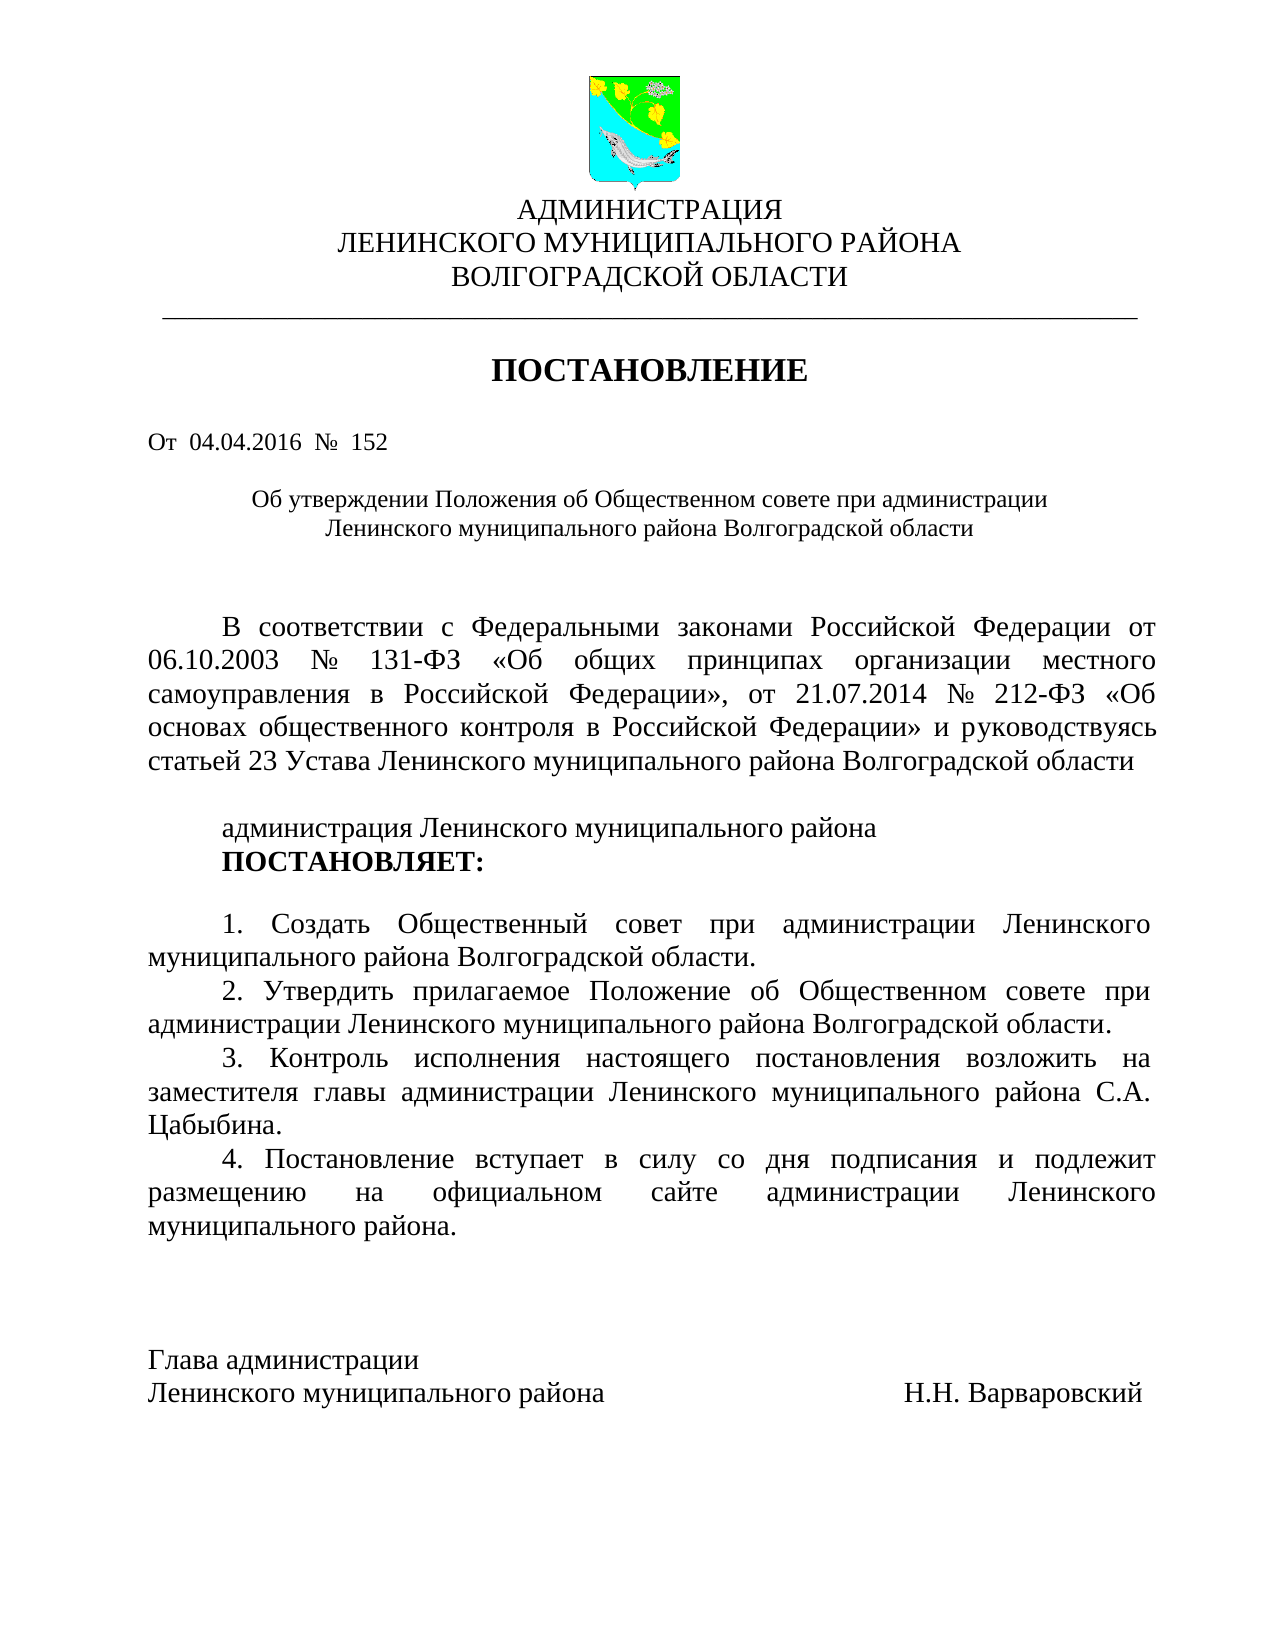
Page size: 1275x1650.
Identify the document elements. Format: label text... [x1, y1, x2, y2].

text ______________________________________________________________________________ [148, 293, 1152, 321]
text Глава администрации [148, 1342, 1152, 1376]
text 1. Создать Общественный совет при администрации Ленинского муниципального района Волгоградской области. [148, 906, 1152, 973]
text 2. Утвердить прилагаемое Положение об Общественном совете при администрации Ленинского муниципального района Волгоградской области. [148, 973, 1152, 1040]
text Ленинского муниципального района Н.Н. Варваровский [148, 1376, 1152, 1409]
text ПОСТАНОВЛЕНИЕ [148, 350, 1152, 388]
text Об утверждении Положения об Общественном совете при администрации [148, 484, 1152, 513]
text Ленинского муниципального района Волгоградской области [148, 513, 1152, 542]
table_header [140, 77, 1135, 192]
text администрация Ленинского муниципального района [148, 810, 1152, 844]
text 4. Постановление вступает в силу со дня подписания и подлежит размещению на официальном сайте администрации Ленинского муниципального района. [148, 1141, 1157, 1241]
picture [589, 76, 680, 190]
text От 04.04.2016 № 152 [148, 427, 1152, 456]
text В соответствии с Федеральными законами Российской Федерации от 06.10.2003 № 131-ФЗ «Об общих принципах организации местного самоуправления в Российской Федерации», от 21.07.2014 № 212-ФЗ «Об основах общественного контроля в Российской Федерации» и руководствуясь статьей 23 Устава Ленинского муниципального района Волгоградской области [148, 609, 1157, 777]
text 3. Контроль исполнения настоящего постановления возложить на заместителя главы администрации Ленинского муниципального района С.А. Цабыбина. [148, 1040, 1152, 1141]
text ПОСТАНОВЛЯЕТ: [148, 844, 1152, 877]
text АДМИНИСТРАЦИЯ ЛЕНИНСКОГО МУНИЦИПАЛЬНОГО РАЙОНА ВОЛГОГРАДСКОЙ ОБЛАСТИ [148, 192, 1152, 293]
